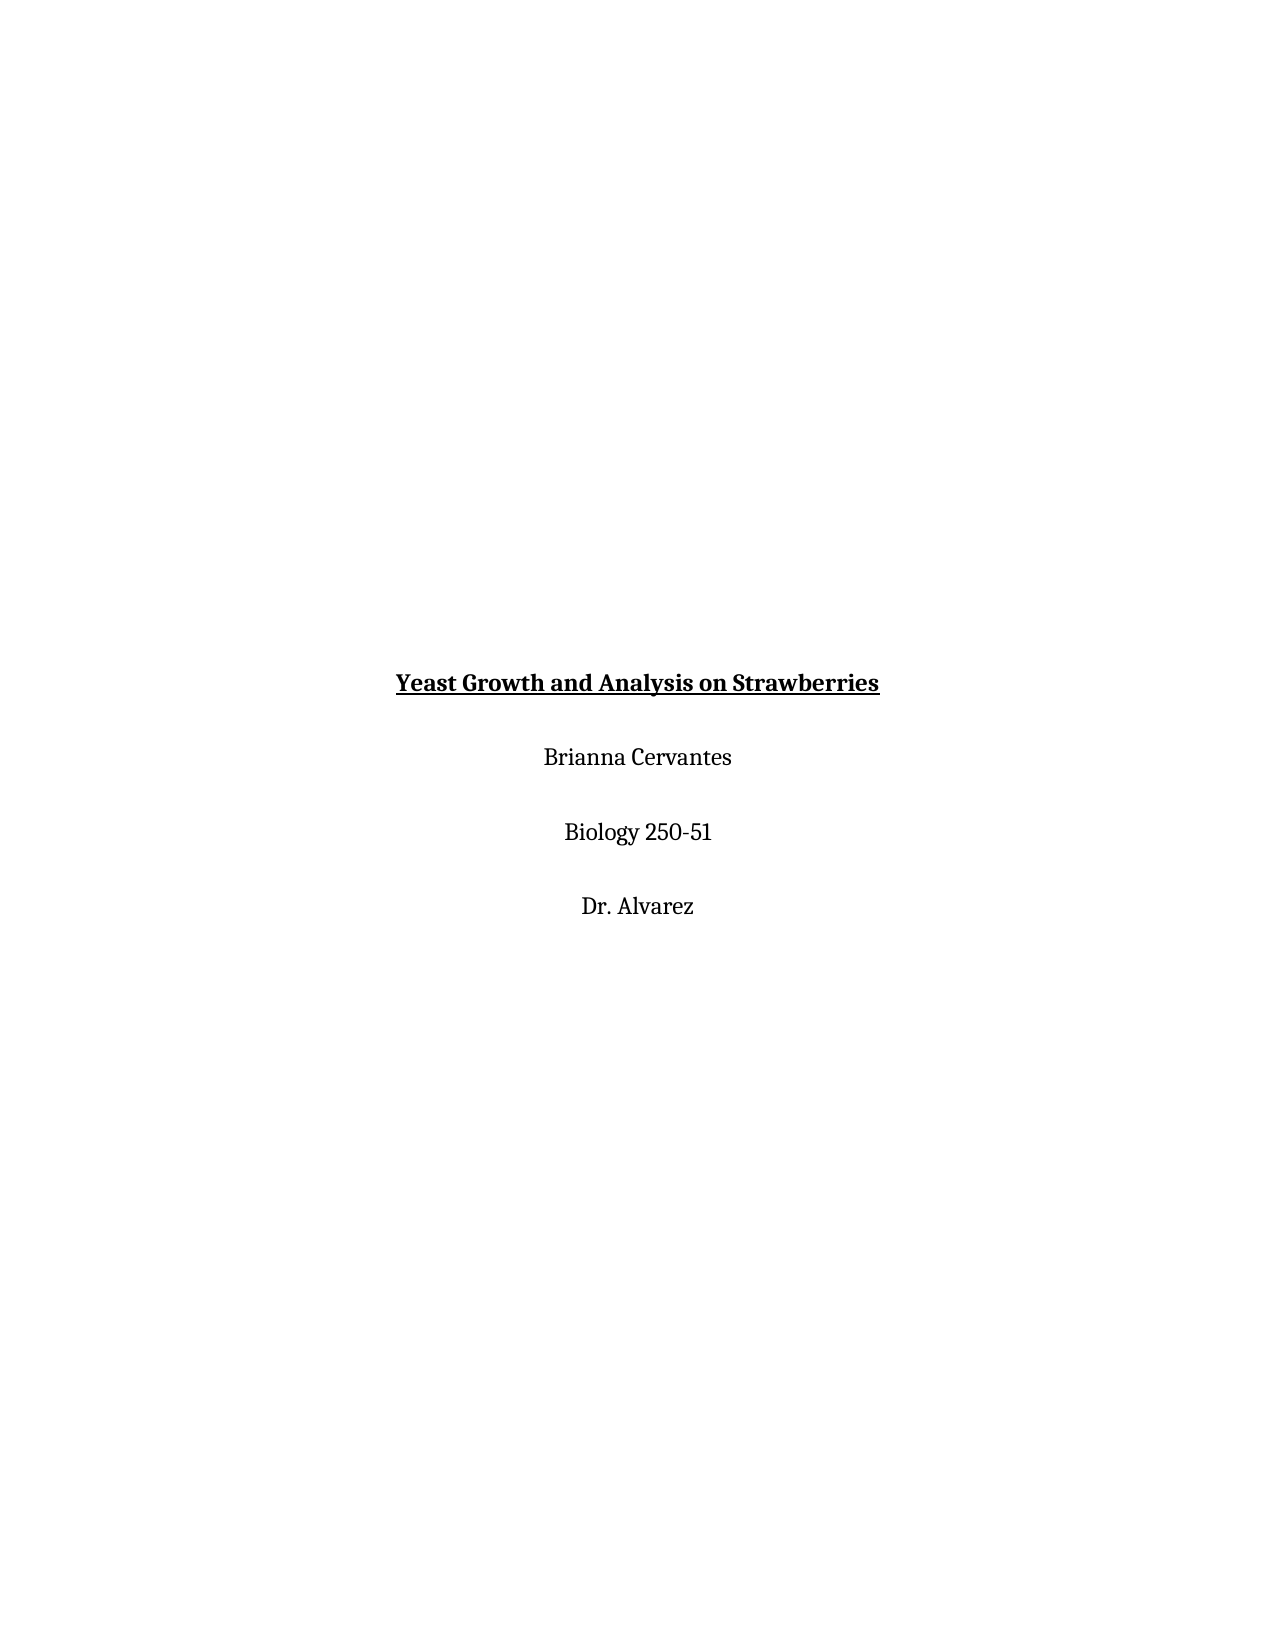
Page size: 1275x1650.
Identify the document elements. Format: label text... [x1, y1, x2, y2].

text Brianna Cervantes [150, 743, 1125, 772]
text Biology 250-51 [150, 817, 1125, 846]
text Dr. Alvarez [150, 892, 1125, 920]
text Yeast Growth and Analysis on Strawberries [150, 669, 1125, 698]
